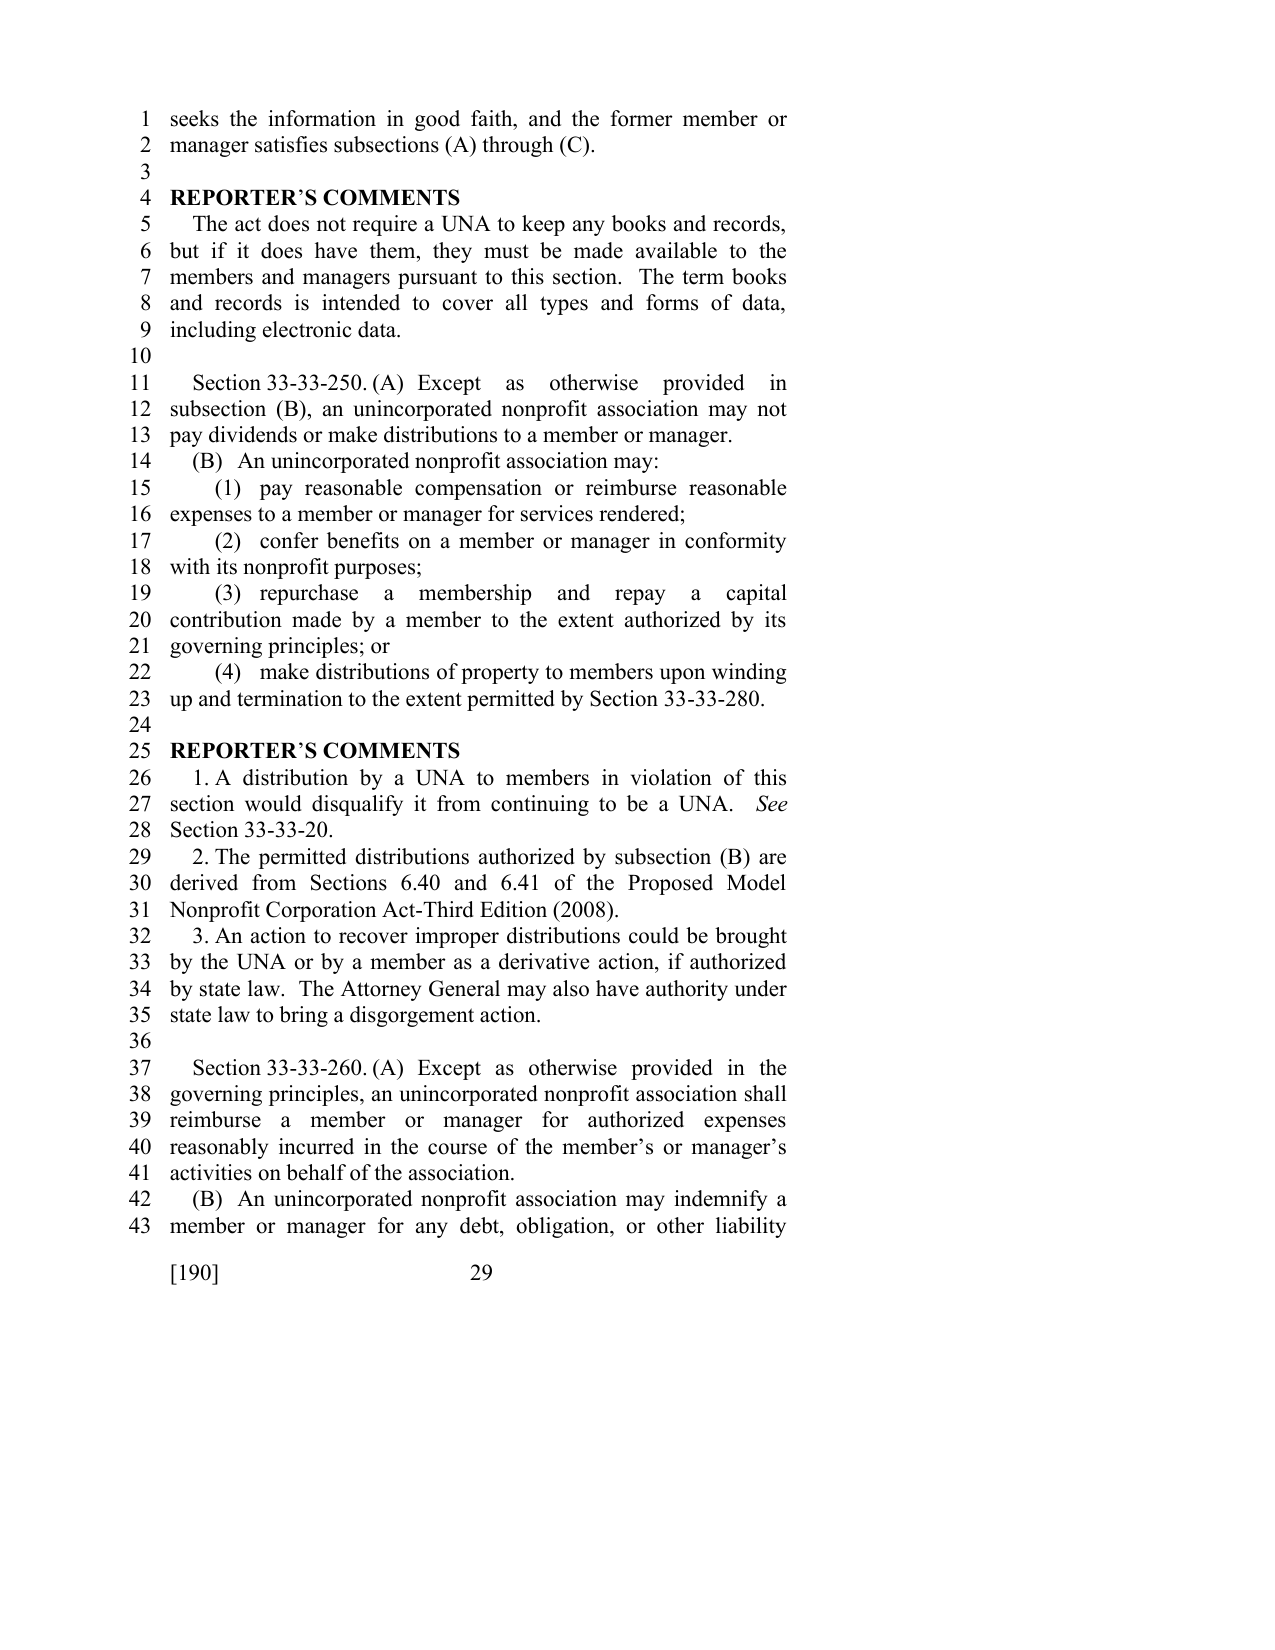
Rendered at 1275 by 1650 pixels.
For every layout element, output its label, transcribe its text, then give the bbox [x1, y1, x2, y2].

text 1. A distribution by a UNA to members in violation of this section would disqualify it from continuing to be a UNA. See Section 33-33-20. [169, 764, 787, 843]
text 2. The permitted distributions authorized by subsection (B) are derived from Sections 6.40 and 6.41 of the Proposed Model Nonprofit Corporation Act-Third Edition (2008). [169, 843, 787, 922]
text Section 33-33-250. (A) Except as otherwise provided in subsection (B), an unincorporated nonprofit association may not pay dividends or make distributions to a member or manager. [169, 368, 787, 448]
text (3) repurchase a membership and repay a capital contribution made by a member to the extent authorized by its governing principles; or [169, 579, 787, 658]
text (4) make distributions of property to members upon winding up and termination to the extent permitted by Section 33-33-280. [169, 658, 787, 711]
text Section 33-33-260. (A) Except as otherwise provided in the governing principles, an unincorporated nonprofit association shall reimburse a member or manager for authorized expenses reasonably incurred in the course of the member’s or manager’s activities on behalf of the association. [169, 1054, 787, 1186]
text (2) confer benefits on a member or manager in conformity with its nonprofit purposes; [169, 527, 787, 579]
text REPORTER’S COMMENTS [169, 737, 787, 764]
text 3. An action to recover improper distributions could be brought by the UNA or by a member as a derivative action, if authorized by state law. The Attorney General may also have authority under state law to bring a disgorgement action. [169, 922, 787, 1027]
text The act does not require a UNA to keep any books and records, but if it does have them, they must be made available to the members and managers pursuant to this section. The term books and records is intended to cover all types and forms of data, including electronic data. [169, 210, 787, 342]
text (B) An unincorporated nonprofit association may: [169, 448, 787, 474]
text (1) pay reasonable compensation or reimburse reasonable expenses to a member or manager for services rendered; [169, 474, 787, 527]
text REPORTER’S COMMENTS [169, 184, 787, 210]
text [169, 1186, 787, 1238]
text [169, 105, 787, 158]
